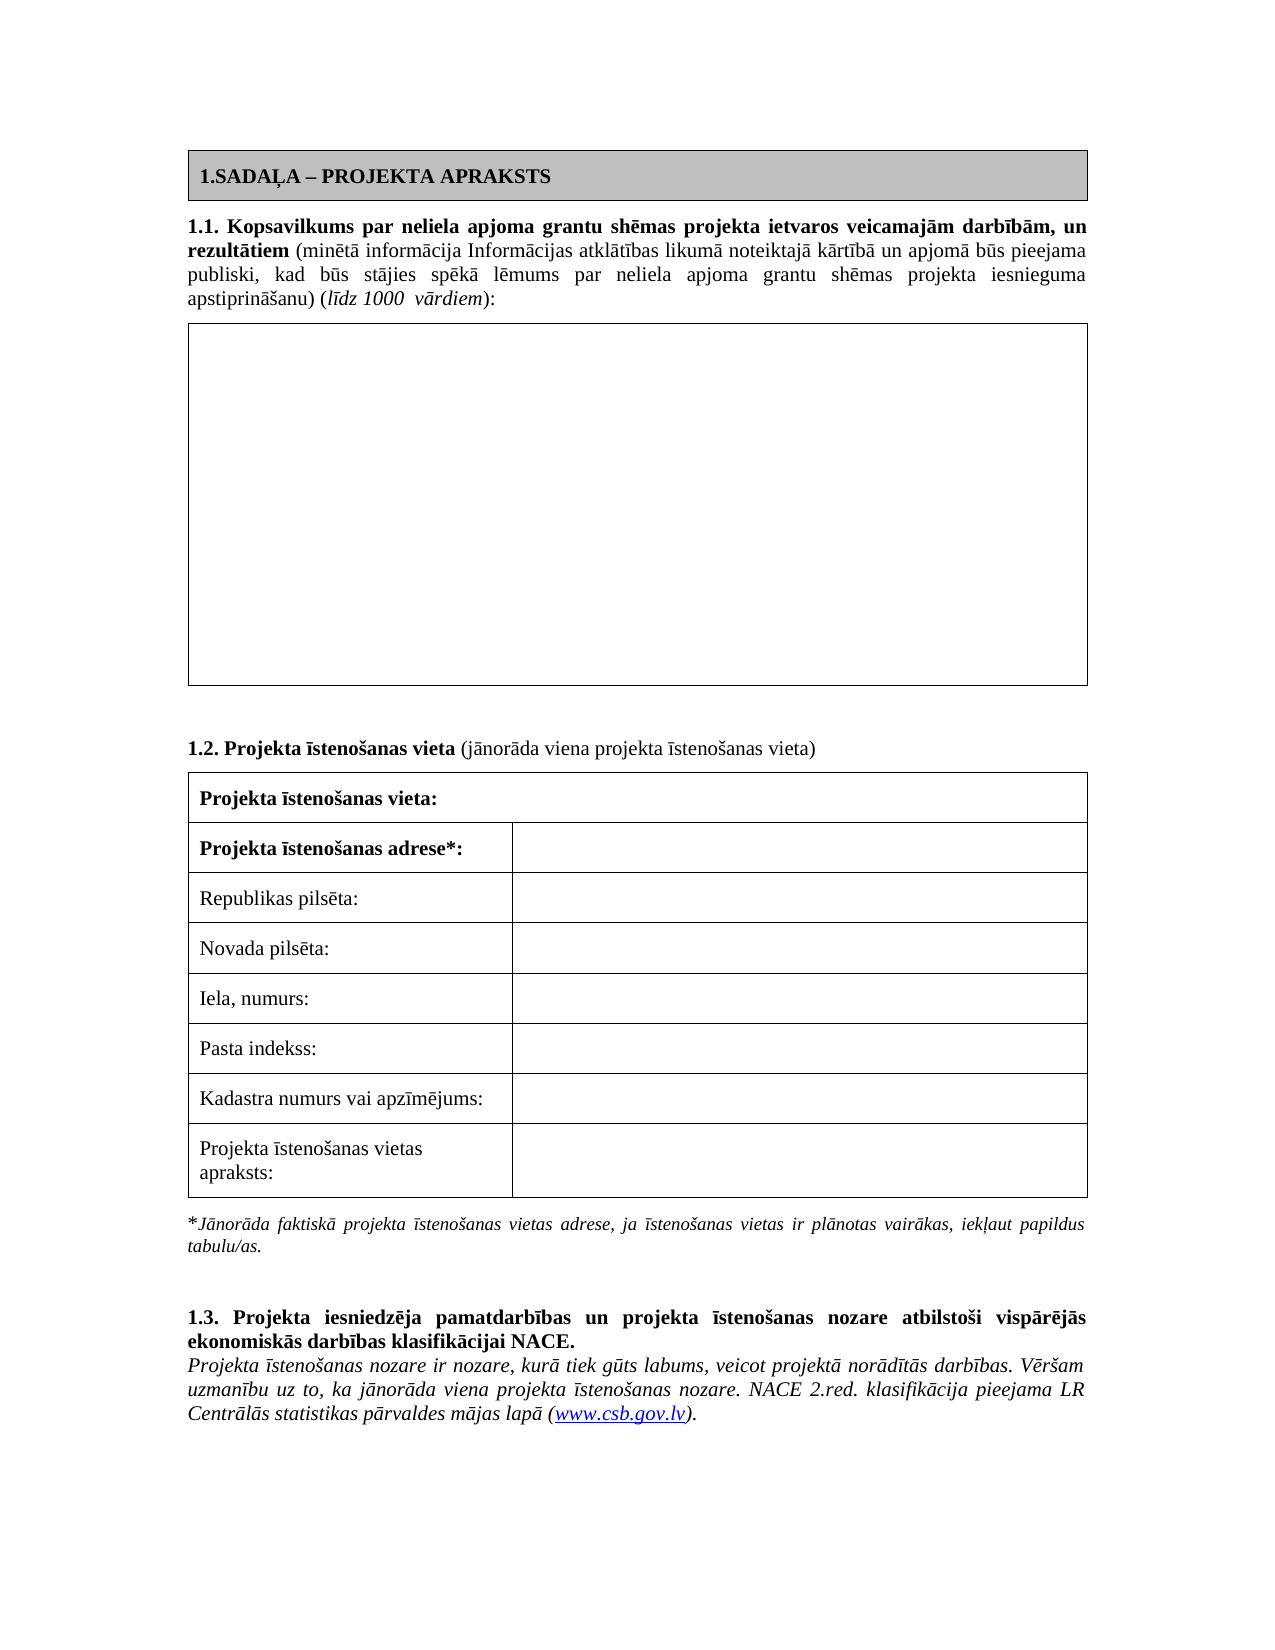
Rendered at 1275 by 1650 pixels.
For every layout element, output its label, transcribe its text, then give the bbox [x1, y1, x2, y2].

text 1.1. Kopsavilkums par neliela apjoma grantu shēmas projekta ietvaros veicamajām darbībām, un rezultātiem (minētā informācija Informācijas atklātības likumā noteiktajā kārtībā un apjomā būs pieejama publiski, kad būs stājies spēkā lēmums par neliela apjoma grantu shēmas projekta iesnieguma apstiprināšanu) (līdz 1000 vārdiem): [187, 214, 1087, 310]
text 1.2. Projekta īstenošanas vieta (jānorāda viena projekta īstenošanas vieta) [187, 735, 1087, 759]
table_cell [513, 1024, 1087, 1073]
table_cell Projekta īstenošanas adrese*: [189, 823, 512, 872]
table_header [189, 324, 1087, 685]
table_cell [513, 974, 1087, 1022]
table_cell Novada pilsēta: [189, 923, 512, 972]
text Projekta īstenošanas nozare ir nozare, kurā tiek gūts labums, veicot projektā norādītās darbības. Vēršam uzmanību uz to, ka jānorāda viena projekta īstenošanas nozare. NACE 2.red. klasifikācija pieejama LR Centrālās statistikas pārvaldes mājas lapā (www.csb.gov.lv). [187, 1353, 1087, 1425]
text 1.3. Projekta iesniedzēja pamatdarbības un projekta īstenošanas nozare atbilstoši vispārējās ekonomiskās darbības klasifikācijai NACE. [187, 1305, 1087, 1353]
table_cell [513, 1124, 1087, 1197]
table_cell Kadastra numurs vai apzīmējums: [189, 1074, 512, 1123]
table_cell [513, 923, 1087, 972]
table_cell [513, 1074, 1087, 1123]
table_cell Projekta īstenošanas vietas apraksts: [189, 1124, 512, 1197]
table_cell Pasta indekss: [189, 1024, 512, 1073]
table_header 1.SADAĻA – PROJEKTA APRAKSTS [189, 151, 1087, 200]
table_header Projekta īstenošanas vieta: [189, 773, 1087, 822]
table_cell Iela, numurs: [189, 974, 512, 1022]
text *Jānorāda faktiskā projekta īstenošanas vietas adrese, ja īstenošanas vietas ir plānotas vairākas, iekļaut papildus tabulu/as. [187, 1210, 1087, 1256]
table_cell [513, 873, 1087, 922]
table_cell [513, 823, 1087, 872]
table_cell Republikas pilsēta: [189, 873, 512, 922]
